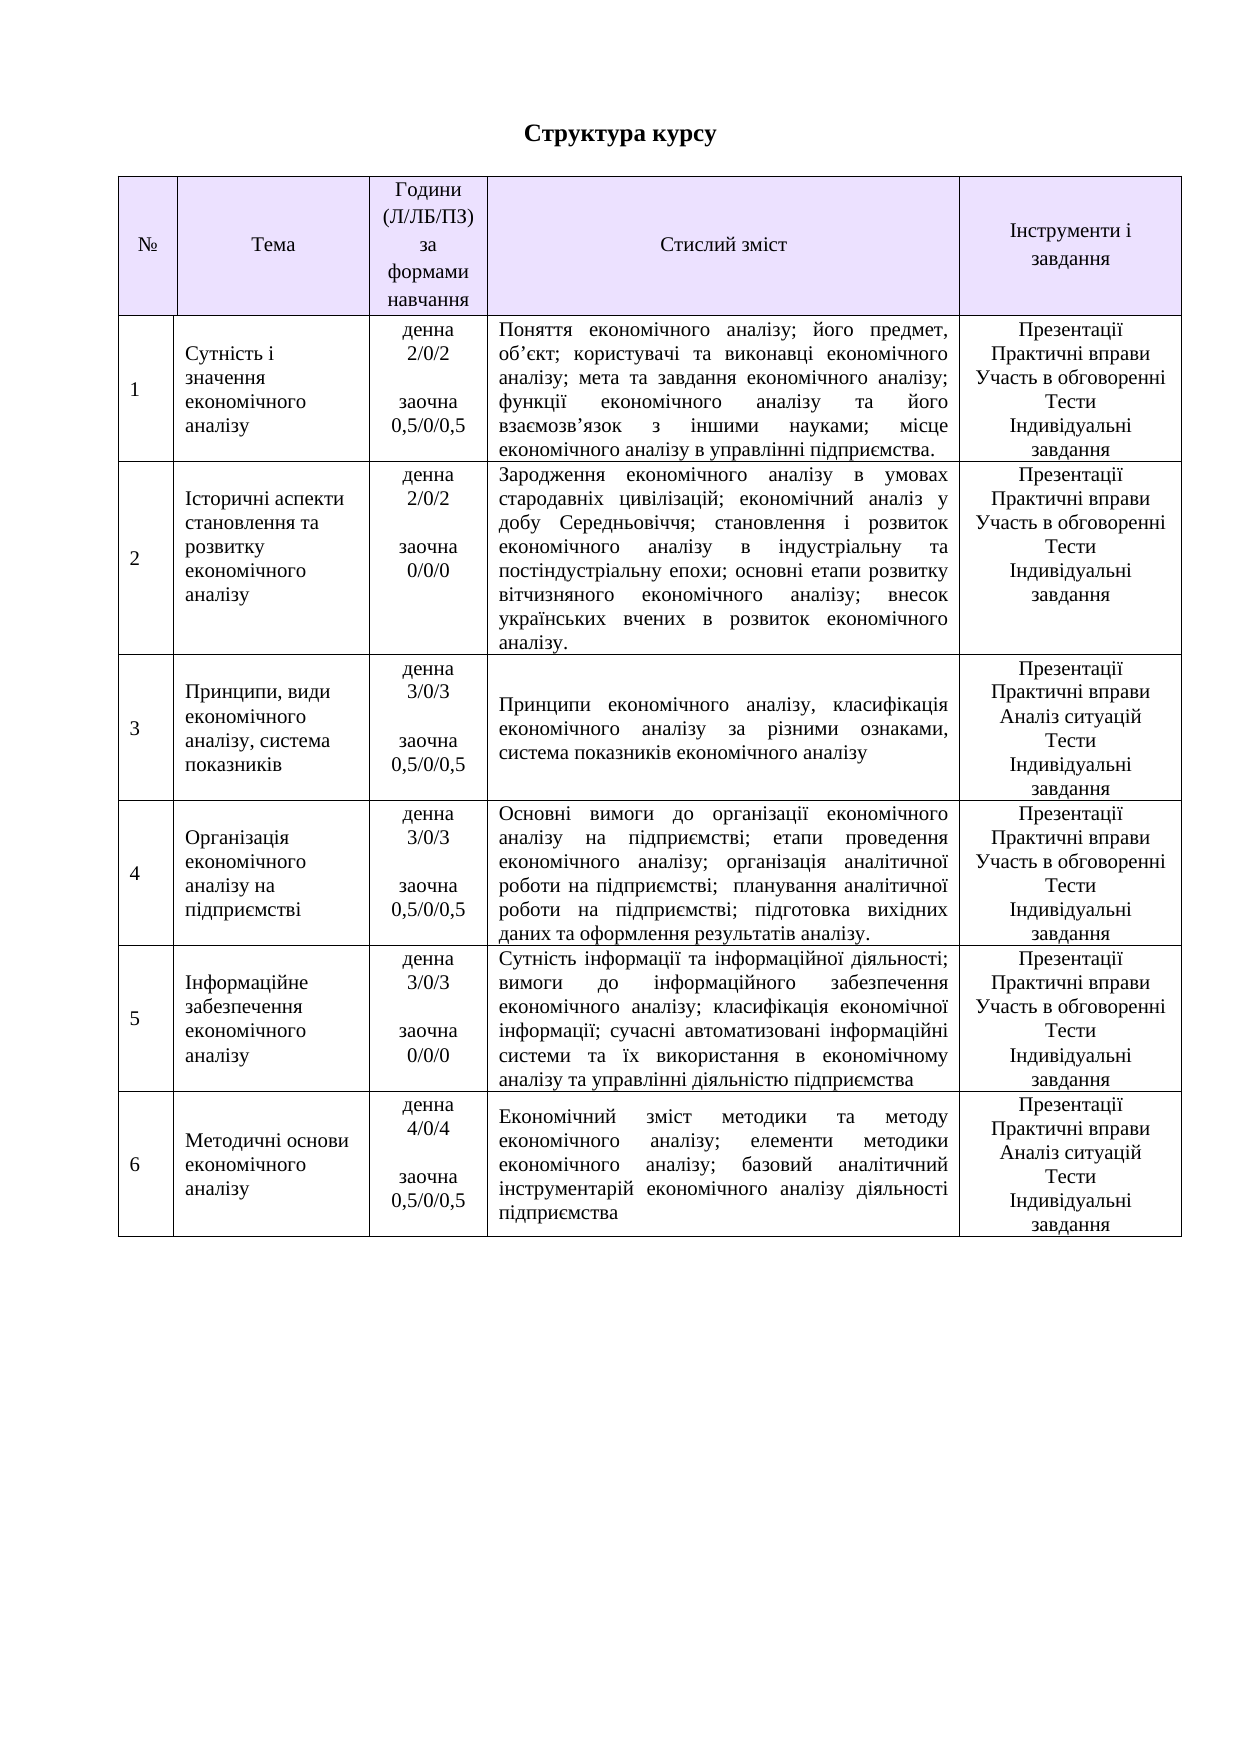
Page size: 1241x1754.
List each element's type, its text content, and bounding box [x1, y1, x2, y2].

table_cell Сутність і значення економічного аналізу [174, 316, 369, 461]
table_header Години (Л/ЛБ/ПЗ) за формами навчання [370, 177, 487, 315]
table_cell 6 [119, 1092, 173, 1236]
table_cell денна 2/0/2 заочна 0/0/0 [370, 462, 487, 654]
table_header № [119, 177, 177, 315]
table_cell денна 2/0/2 заочна 0,5/0/0,5 [370, 316, 487, 461]
table_cell Поняття економічного аналізу; його предмет, об’єкт; користувачі та виконавці економічного аналізу; мета та завдання економічного аналізу; функції економічного аналізу та його взаємозв’язок з іншими науками; місце економічного аналізу в управлінні підприємства. [488, 316, 959, 461]
table_cell Організація економічного аналізу на підприємстві [174, 801, 369, 945]
table_cell Презентації Практичні вправи Аналіз ситуацій Тести Індивідуальні завдання [960, 655, 1181, 800]
table_cell денна 3/0/3 заочна 0,5/0/0,5 [370, 655, 487, 800]
table_header Інструменти і завдання [960, 177, 1181, 315]
table_cell Презентації Практичні вправи Участь в обговоренні Тести Індивідуальні завдання [960, 801, 1181, 945]
table_cell денна 3/0/3 заочна 0/0/0 [370, 946, 487, 1091]
table_cell Презентації Практичні вправи Участь в обговоренні Тести Індивідуальні завдання [960, 946, 1181, 1091]
table_cell 3 [119, 655, 173, 800]
table_cell Історичні аспекти становлення та розвитку економічного аналізу [174, 462, 369, 654]
table_cell Основні вимоги до організації економічного аналізу на підприємстві; етапи проведення економічного аналізу; організація аналітичної роботи на підприємстві; планування аналітичної роботи на підприємстві; підготовка вихідних даних та оформлення результатів аналізу. [488, 801, 959, 945]
table_cell 1 [119, 316, 173, 461]
table_cell Презентації Практичні вправи Участь в обговоренні Тести Індивідуальні завдання [960, 316, 1181, 461]
table_cell 5 [119, 946, 173, 1091]
table_cell Принципи економічного аналізу, класифікація економічного аналізу за різними ознаками, система показників економічного аналізу [488, 655, 959, 800]
table_cell Зародження економічного аналізу в умовах стародавніх цивілізацій; економічний аналіз у добу Середньовіччя; становлення і розвиток економічного аналізу в індустріальну та постіндустріальну епохи; основні етапи розвитку вітчизняного економічного аналізу; внесок українських вчених в розвиток економічного аналізу. [488, 462, 959, 654]
table_cell Сутність інформації та інформаційної діяльності; вимоги до інформаційного забезпечення економічного аналізу; класифікація економічної інформації; сучасні автоматизовані інформаційні системи та їх використання в економічному аналізу та управлінні діяльністю підприємства [488, 946, 959, 1091]
table_cell Економічний зміст методики та методу економічного аналізу; елементи методики економічного аналізу; базовий аналітичний інструментарій економічного аналізу діяльності підприємства [488, 1092, 959, 1236]
text Структура курсу [118, 118, 1122, 147]
table_cell Презентації Практичні вправи Аналіз ситуацій Тести Індивідуальні завдання [960, 1092, 1181, 1236]
table_header Стислий зміст [488, 177, 959, 315]
table_cell Принципи, види економічного аналізу, система показників [174, 655, 369, 800]
table_header Тема [178, 177, 369, 315]
table_cell Презентації Практичні вправи Участь в обговоренні Тести Індивідуальні завдання [960, 462, 1181, 654]
table_cell денна 4/0/4 заочна 0,5/0/0,5 [370, 1092, 487, 1236]
table_cell Інформаційне забезпечення економічного аналізу [174, 946, 369, 1091]
table_cell Методичні основи економічного аналізу [174, 1092, 369, 1236]
table_cell 4 [119, 801, 173, 945]
table_cell 2 [119, 462, 173, 654]
table_cell денна 3/0/3 заочна 0,5/0/0,5 [370, 801, 487, 945]
